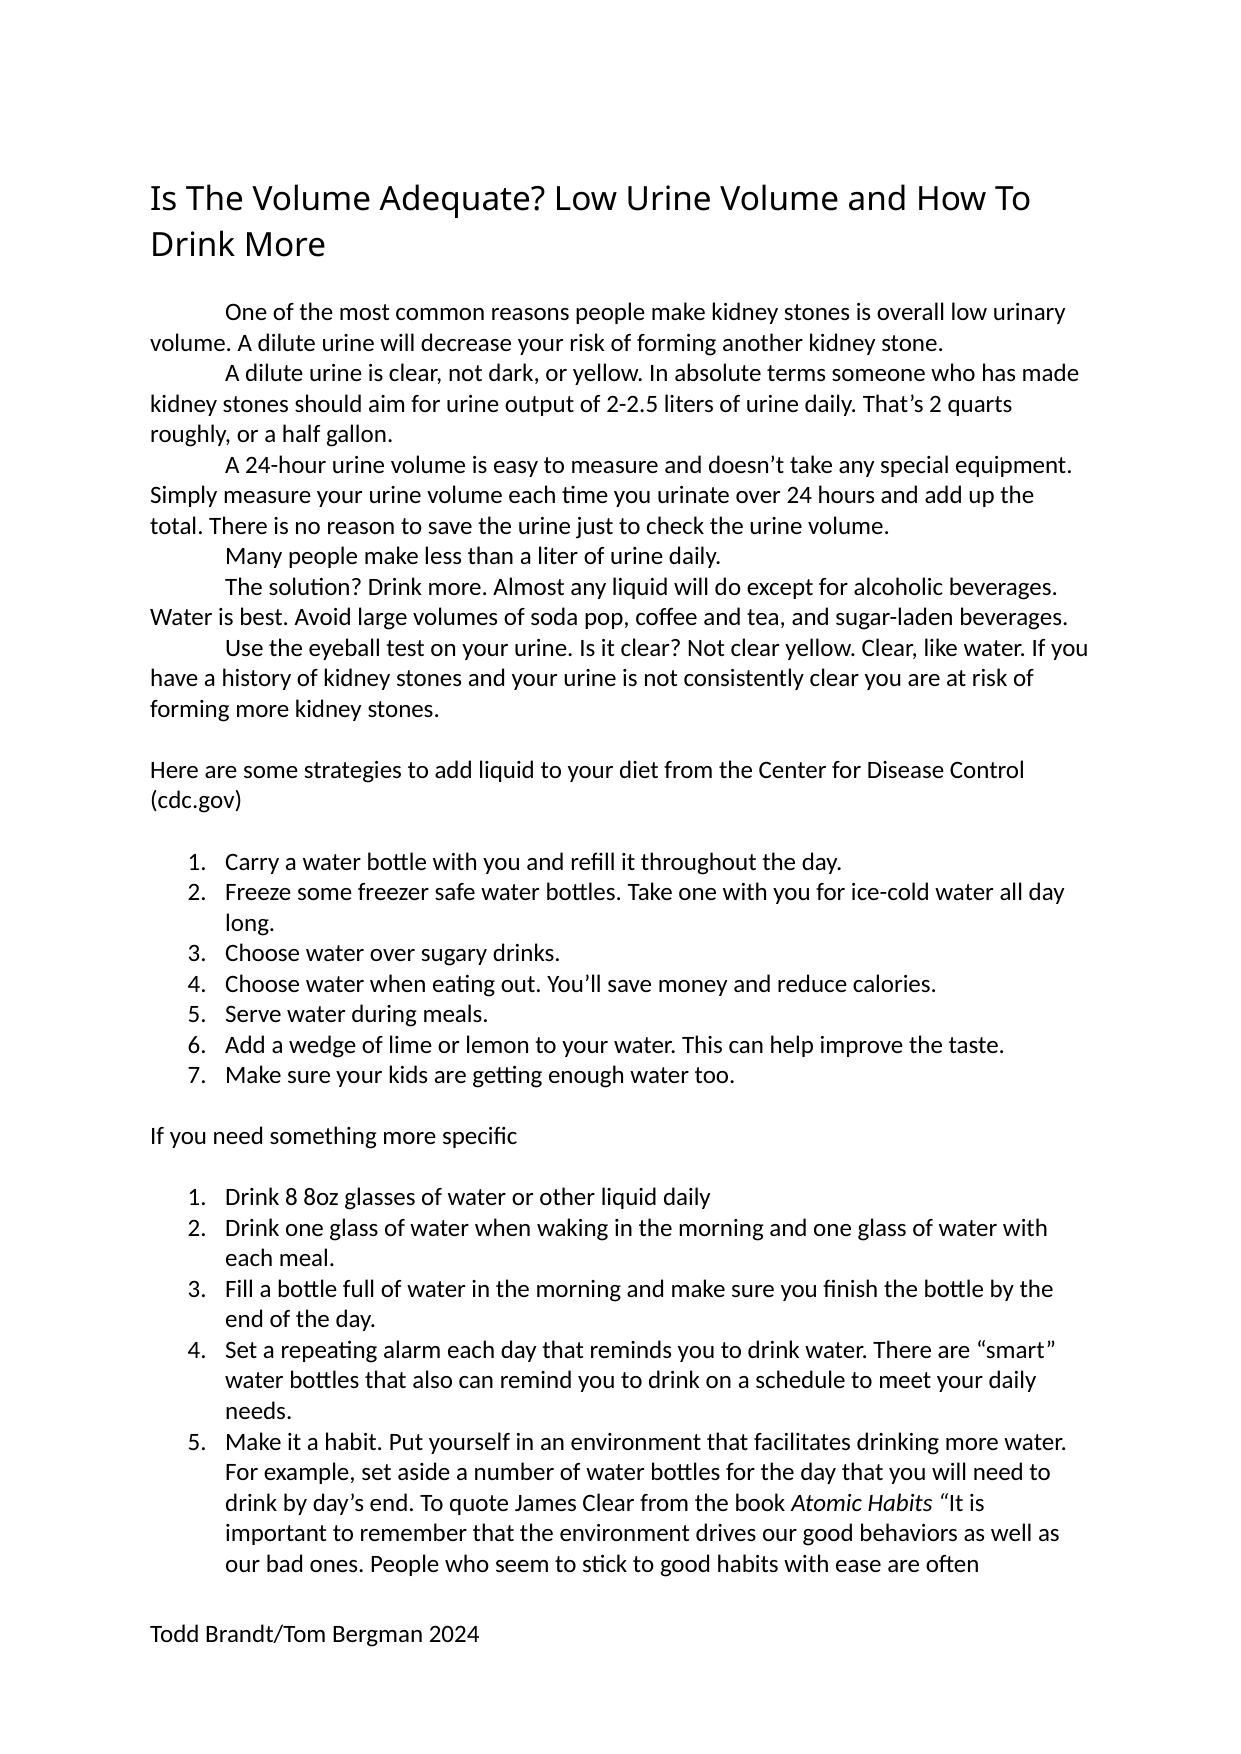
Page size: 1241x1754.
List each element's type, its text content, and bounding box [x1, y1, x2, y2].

list Carry a water bottle with you and refill it throughout the day. [187, 846, 1090, 876]
text One of the most common reasons people make kidney stones is overall low urinary volume. A dilute urine will decrease your risk of forming another kidney stone. [150, 296, 1090, 357]
text Many people make less than a liter of urine daily. [150, 541, 1090, 571]
list Freeze some freezer safe water bottles. Take one with you for ice-cold water all day long. [187, 876, 1090, 937]
text The solution? Drink more. Almost any liquid will do except for alcoholic beverages. Water is best. Avoid large volumes of soda pop, coffee and tea, and sugar-laden beverages. [150, 571, 1090, 632]
list Fill a bottle full of water in the morning and make sure you finish the bottle by the end of the day. [187, 1273, 1090, 1334]
list Choose water when eating out. You’ll save money and reduce calories. [187, 968, 1090, 998]
list Add a wedge of lime or lemon to your water. This can help improve the taste. [187, 1029, 1090, 1059]
text A 24-hour urine volume is easy to measure and doesn’t take any special equipment. Simply measure your urine volume each time you urinate over 24 hours and add up the total. There is no reason to save the urine just to check the urine volume. [150, 449, 1090, 541]
text Here are some strategies to add liquid to your diet from the Center for Disease Control (cdc.gov) [150, 754, 1090, 815]
list Choose water over sugary drinks. [187, 937, 1090, 968]
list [187, 1426, 1090, 1578]
subtitle Is The Volume Adequate? Low Urine Volume and How To Drink More [150, 175, 1090, 266]
list Drink one glass of water when waking in the morning and one glass of water with each meal. [187, 1212, 1090, 1273]
list Serve water during meals. [187, 998, 1090, 1029]
list Drink 8 8oz glasses of water or other liquid daily [187, 1181, 1090, 1212]
text If you need something more specific [150, 1120, 1090, 1151]
text Use the eyeball test on your urine. Is it clear? Not clear yellow. Clear, like water. If you have a history of kidney stones and your urine is not consistently clear you are at risk of forming more kidney stones. [150, 632, 1090, 724]
list Set a repeating alarm each day that reminds you to drink water. There are “smart” water bottles that also can remind you to drink on a schedule to meet your daily needs. [187, 1334, 1090, 1426]
list Make sure your kids are getting enough water too. [187, 1059, 1090, 1090]
text A dilute urine is clear, not dark, or yellow. In absolute terms someone who has made kidney stones should aim for urine output of 2-2.5 liters of urine daily. That’s 2 quarts roughly, or a half gallon. [150, 357, 1090, 449]
